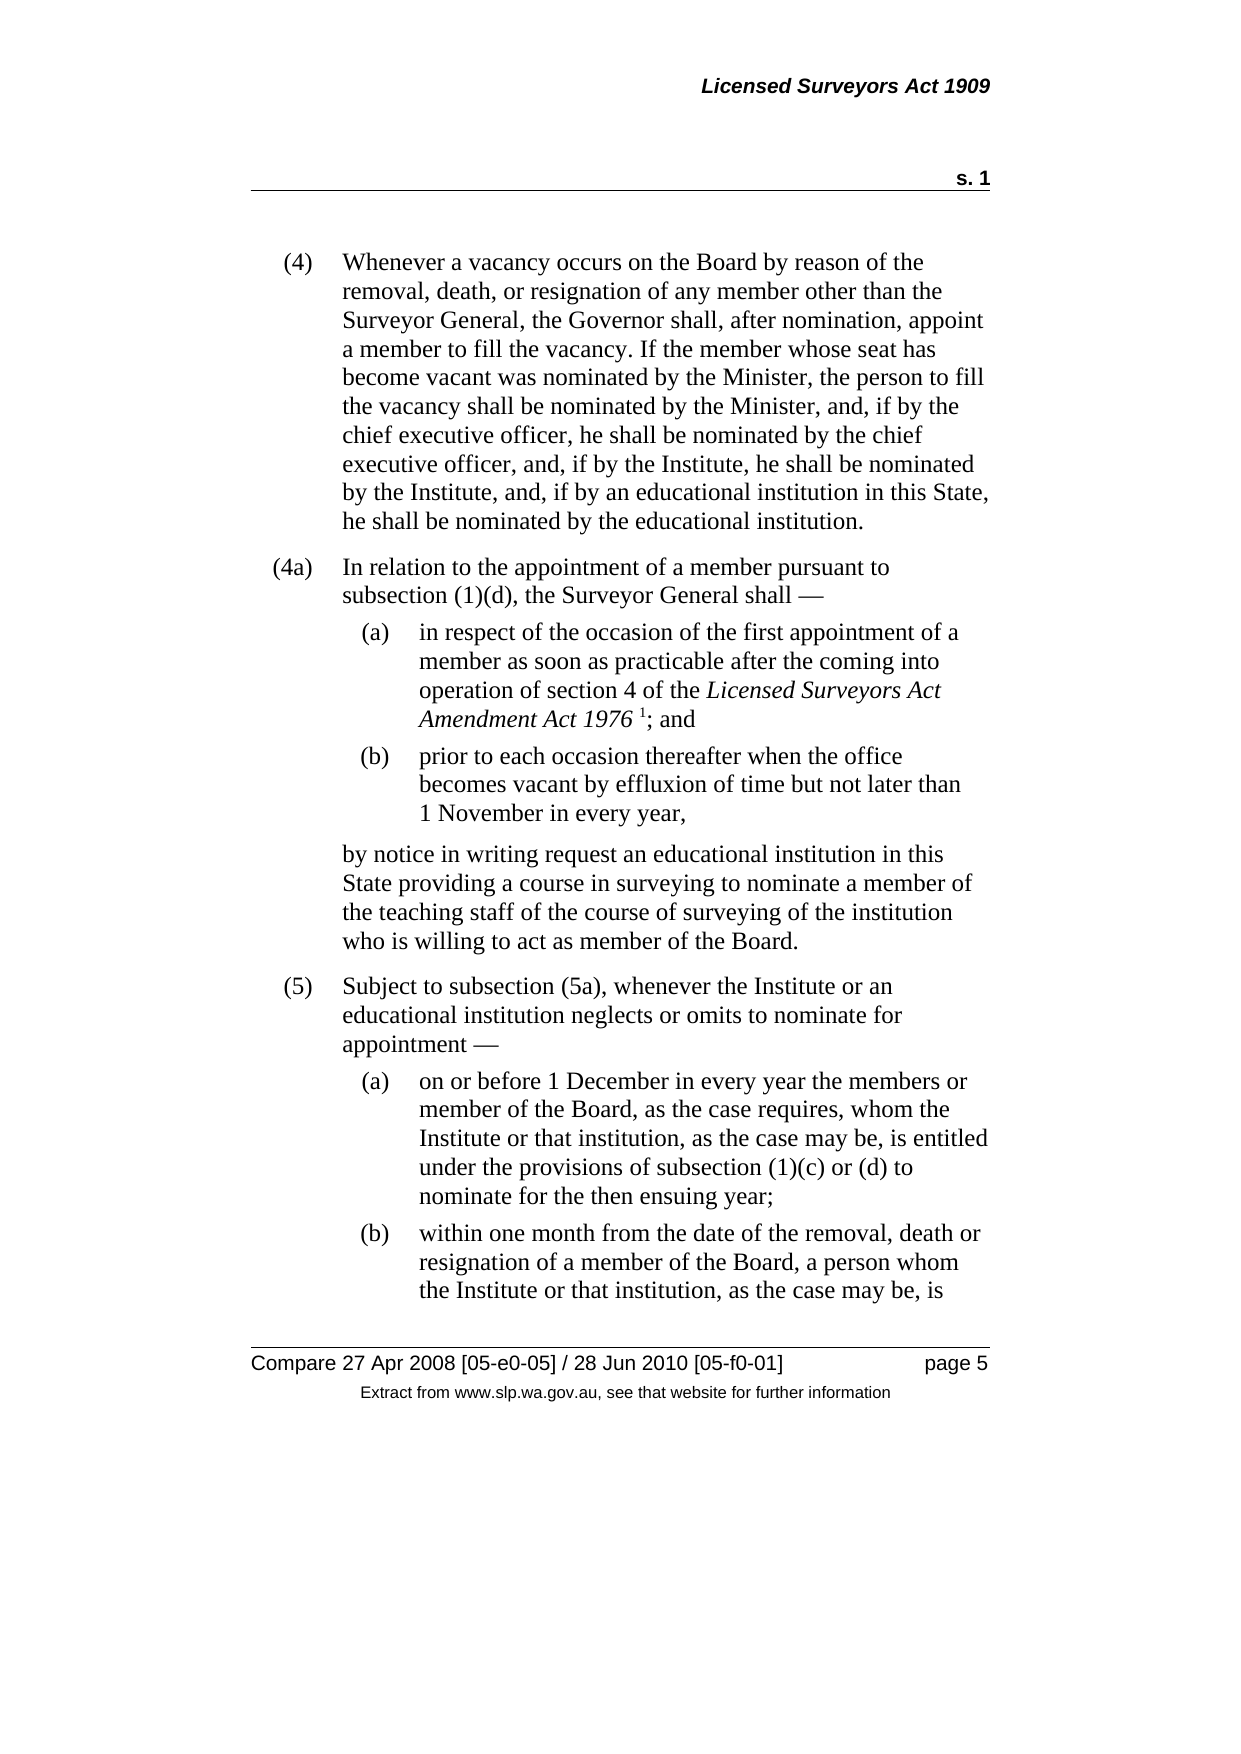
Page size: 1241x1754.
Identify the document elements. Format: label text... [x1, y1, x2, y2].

text (b) prior to each occasion thereafter when the office becomes vacant by effluxion of time but not later than 1 November in every year, [251, 741, 990, 827]
text by notice in writing request an educational institution in this State providing a course in surveying to nominate a member of the teaching staff of the course of surveying of the institution who is willing to act as member of the Board. [251, 839, 990, 954]
text (5) Subject to subsection (5a), whenever the Institute or an educational institution neglects or omits to nominate for appointment — [251, 971, 990, 1057]
text (a) on or before 1 December in every year the members or member of the Board, as the case requires, whom the Institute or that institution, as the case may be, is entitled under the provisions of subsection (1)(c) or (d) to nominate for the then ensuing year; [251, 1066, 990, 1209]
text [251, 1218, 990, 1304]
text (4) Whenever a vacancy occurs on the Board by reason of the removal, death, or resignation of any member other than the Surveyor General, the Governor shall, after nomination, appoint a member to fill the vacancy. If the member whose seat has become vacant was nominated by the Minister, the person to fill the vacancy shall be nominated by the Minister, and, if by the chief executive officer, he shall be nominated by the chief executive officer, and, if by the Institute, he shall be nominated by the Institute, and, if by an educational institution in this State, he shall be nominated by the educational institution. [251, 247, 990, 535]
text (4a) In relation to the appointment of a member pursuant to subsection (1)(d), the Surveyor General shall — [251, 552, 990, 609]
text (a) in respect of the occasion of the first appointment of a member as soon as practicable after the coming into operation of section 4 of the Licensed Surveyors Act Amendment Act 1976 1; and [251, 617, 990, 732]
